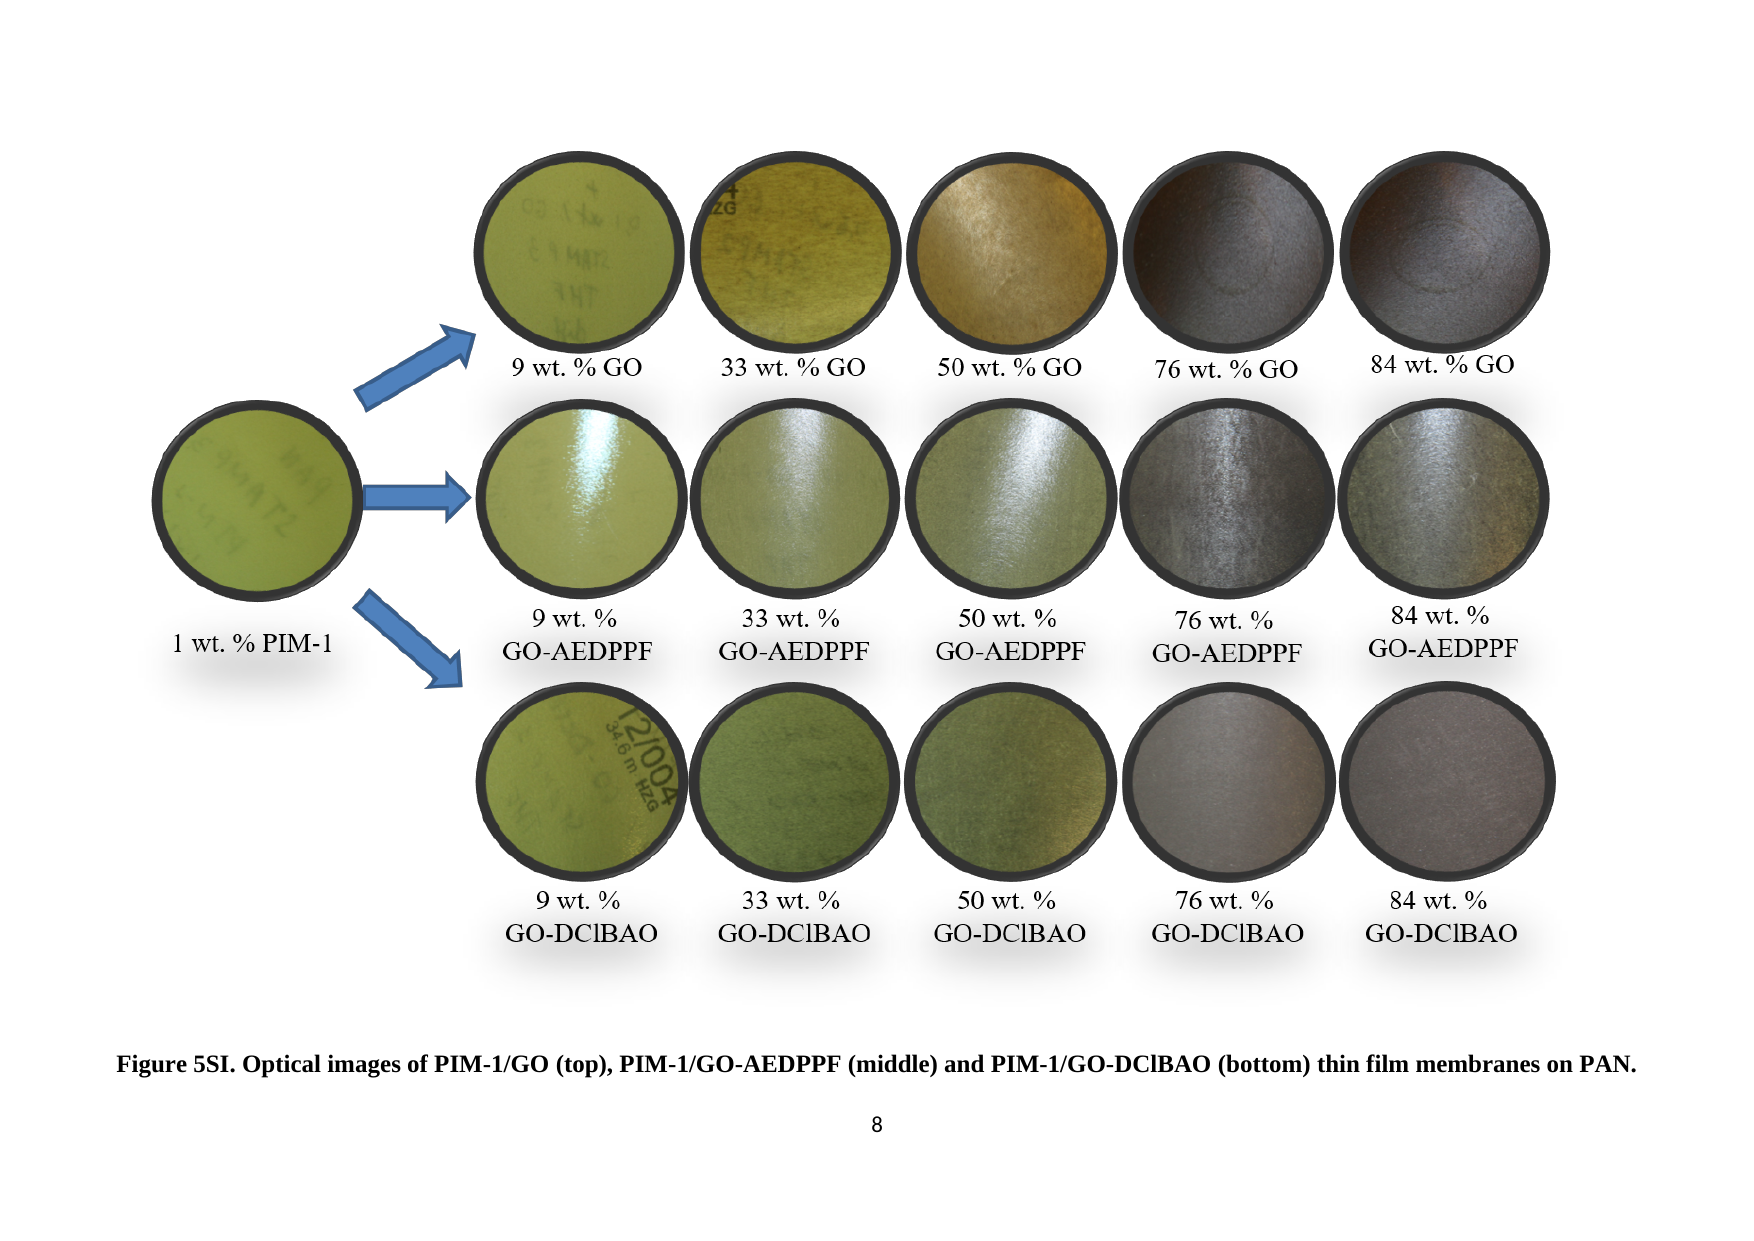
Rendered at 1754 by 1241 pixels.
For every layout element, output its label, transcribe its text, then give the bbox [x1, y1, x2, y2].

picture [112, 150, 1594, 1024]
text Figure 5SI. Optical images of PIM-1/GO (top), PIM-1/GO-AEDPPF (middle) and PIM-1/GO-DClBAO (bottom) thin film membranes on PAN. [112, 1049, 1642, 1078]
